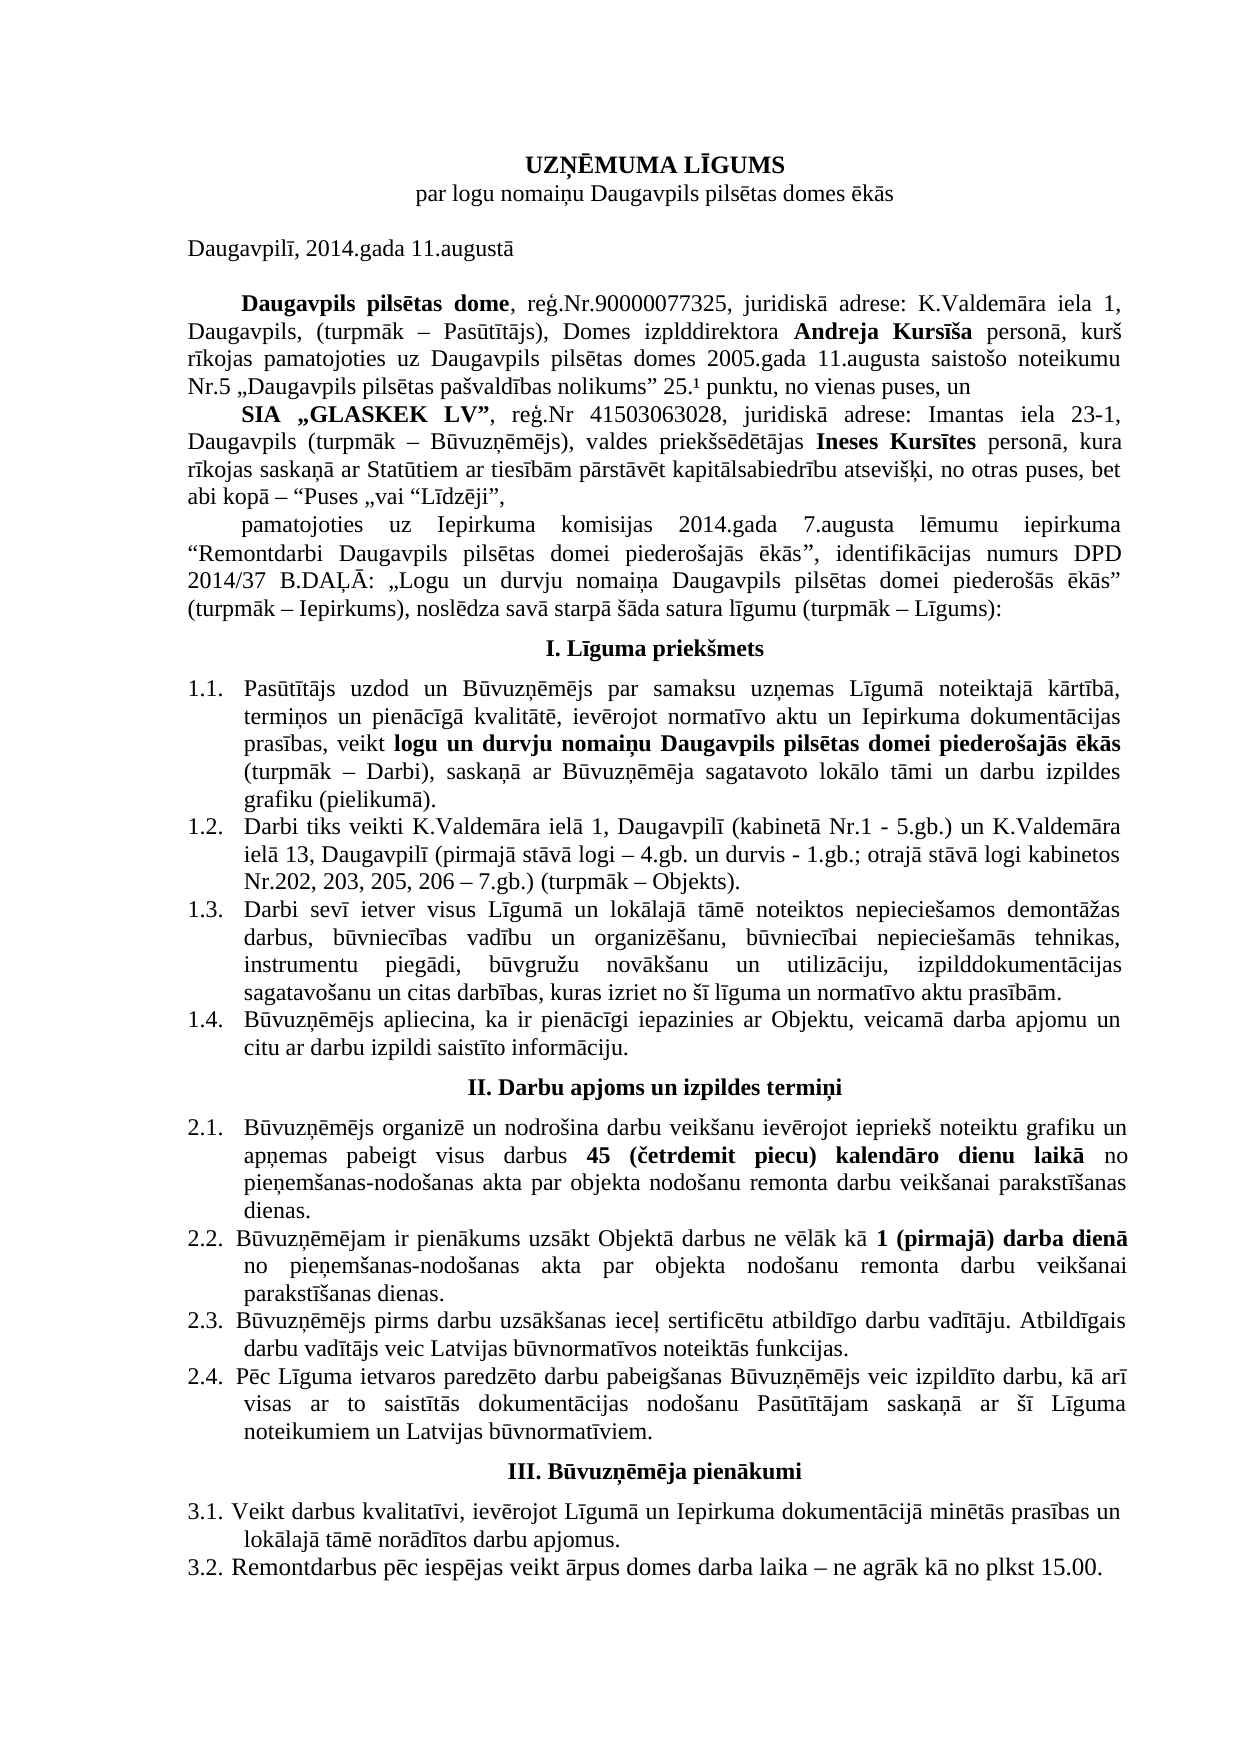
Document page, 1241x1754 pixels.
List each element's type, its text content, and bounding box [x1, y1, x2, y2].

list Remontdarbus pēc iespējas veikt ārpus domes darba laika – ne agrāk kā no plkst 15.00. [187, 1552, 1122, 1581]
text III. Būvuzņēmēja pienākumi [187, 1457, 1122, 1484]
text UZŅĒMUMA LĪGUMS [187, 150, 1122, 179]
text pamatojoties uz Iepirkuma komisijas 2014.gada 7.augusta lēmumu iepirkuma “Remontdarbi Daugavpils pilsētas domei piederošajās ēkās”, identifikācijas numurs DPD 2014/37 B.DAĻĀ: „Logu un durvju nomaiņa Daugavpils pilsētas domei piederošās ēkās” (turpmāk – Iepirkums), noslēdza savā starpā šāda satura līgumu (turpmāk – Līgums): [187, 510, 1122, 622]
text Daugavpils pilsētas dome, reģ.Nr.90000077325, juridiskā adrese: K.Valdemāra iela 1, Daugavpils, (turpmāk – Pasūtītājs), Domes izplddirektora Andreja Kursīša personā, kurš rīkojas pamatojoties uz Daugavpils pilsētas domes 2005.gada 11.augusta saistošo noteikumu Nr.5 „Daugavpils pilsētas pašvaldības nolikums” 25.¹ punktu, no vienas puses, un [187, 289, 1122, 399]
text Daugavpilī, 2014.gada 11.augustā [187, 234, 1122, 262]
list Būvuzņēmējam ir pienākums uzsākt Objektā darbus ne vēlāk kā 1 (pirmajā) darba dienā no pieņemšanas-nodošanas akta par objekta nodošanu remonta darbu veikšanai parakstīšanas dienas. [187, 1224, 1128, 1306]
list Būvuzņēmējs organizē un nodrošina darbu veikšanu ievērojot iepriekš noteiktu grafiku un apņemas pabeigt visus darbus 45 (četrdemit piecu) kalendāro dienu laikā no pieņemšanas-nodošanas akta par objekta nodošanu remonta darbu veikšanai parakstīšanas dienas. [187, 1113, 1128, 1224]
list Darbi sevī ietver visus Līgumā un lokālajā tāmē noteiktos nepieciešamos demontāžas darbus, būvniecības vadību un organizēšanu, būvniecībai nepieciešamās tehnikas, instrumentu piegādi, būvgružu novākšanu un utilizāciju, izpilddokumentācijas sagatavošanu un citas darbības, kuras izriet no šī līguma un normatīvo aktu prasībām. [187, 895, 1122, 1005]
text I. Līguma priekšmets [187, 634, 1122, 662]
list Pēc Līguma ietvaros paredzēto darbu pabeigšanas Būvuzņēmējs veic izpildīto darbu, kā arī visas ar to saistītās dokumentācijas nodošanu Pasūtītājam saskaņā ar šī Līguma noteikumiem un Latvijas būvnormatīviem. [187, 1362, 1128, 1444]
text SIA „GLASKEK LV”, reģ.Nr 41503063028, juridiskā adrese: Imantas iela 23-1, Daugavpils (turpmāk – Būvuzņēmējs), valdes priekšsēdētājas Ineses Kursītes personā, kura rīkojas saskaņā ar Statūtiem ar tiesībām pārstāvēt kapitālsabiedrību atsevišķi, no otras puses, bet abi kopā – “Puses „vai “Līdzēji”, [187, 399, 1122, 510]
text II. Darbu apjoms un izpildes termiņi [187, 1073, 1122, 1101]
list Būvuzņēmējs pirms darbu uzsākšanas ieceļ sertificētu atbildīgo darbu vadītāju. Atbildīgais darbu vadītājs veic Latvijas būvnormatīvos noteiktās funkcijas. [187, 1306, 1128, 1362]
list Darbi tiks veikti K.Valdemāra ielā 1, Daugavpilī (kabinetā Nr.1 - 5.gb.) un K.Valdemāra ielā 13, Daugavpilī (pirmajā stāvā logi – 4.gb. un durvis - 1.gb.; otrajā stāvā logi kabinetos Nr.202, 203, 205, 206 – 7.gb.) (turpmāk – Objekts). [187, 812, 1122, 895]
text par logu nomaiņu Daugavpils pilsētas domes ēkās [187, 179, 1122, 206]
list Veikt darbus kvalitatīvi, ievērojot Līgumā un Iepirkuma dokumentācijā minētās prasības un lokālajā tāmē norādītos darbu apjomus. [187, 1497, 1122, 1552]
list Pasūtītājs uzdod un Būvuzņēmējs par samaksu uzņemas Līgumā noteiktajā kārtībā, termiņos un pienācīgā kvalitātē, ievērojot normatīvo aktu un Iepirkuma dokumentācijas prasības, veikt logu un durvju nomaiņu Daugavpils pilsētas domei piederošajās ēkās (turpmāk – Darbi), saskaņā ar Būvuzņēmēja sagatavoto lokālo tāmi un darbu izpildes grafiku (pielikumā). [187, 674, 1122, 812]
list Būvuzņēmējs apliecina, ka ir pienācīgi iepazinies ar Objektu, veicamā darba apjomu un citu ar darbu izpildi saistīto informāciju. [187, 1005, 1122, 1061]
